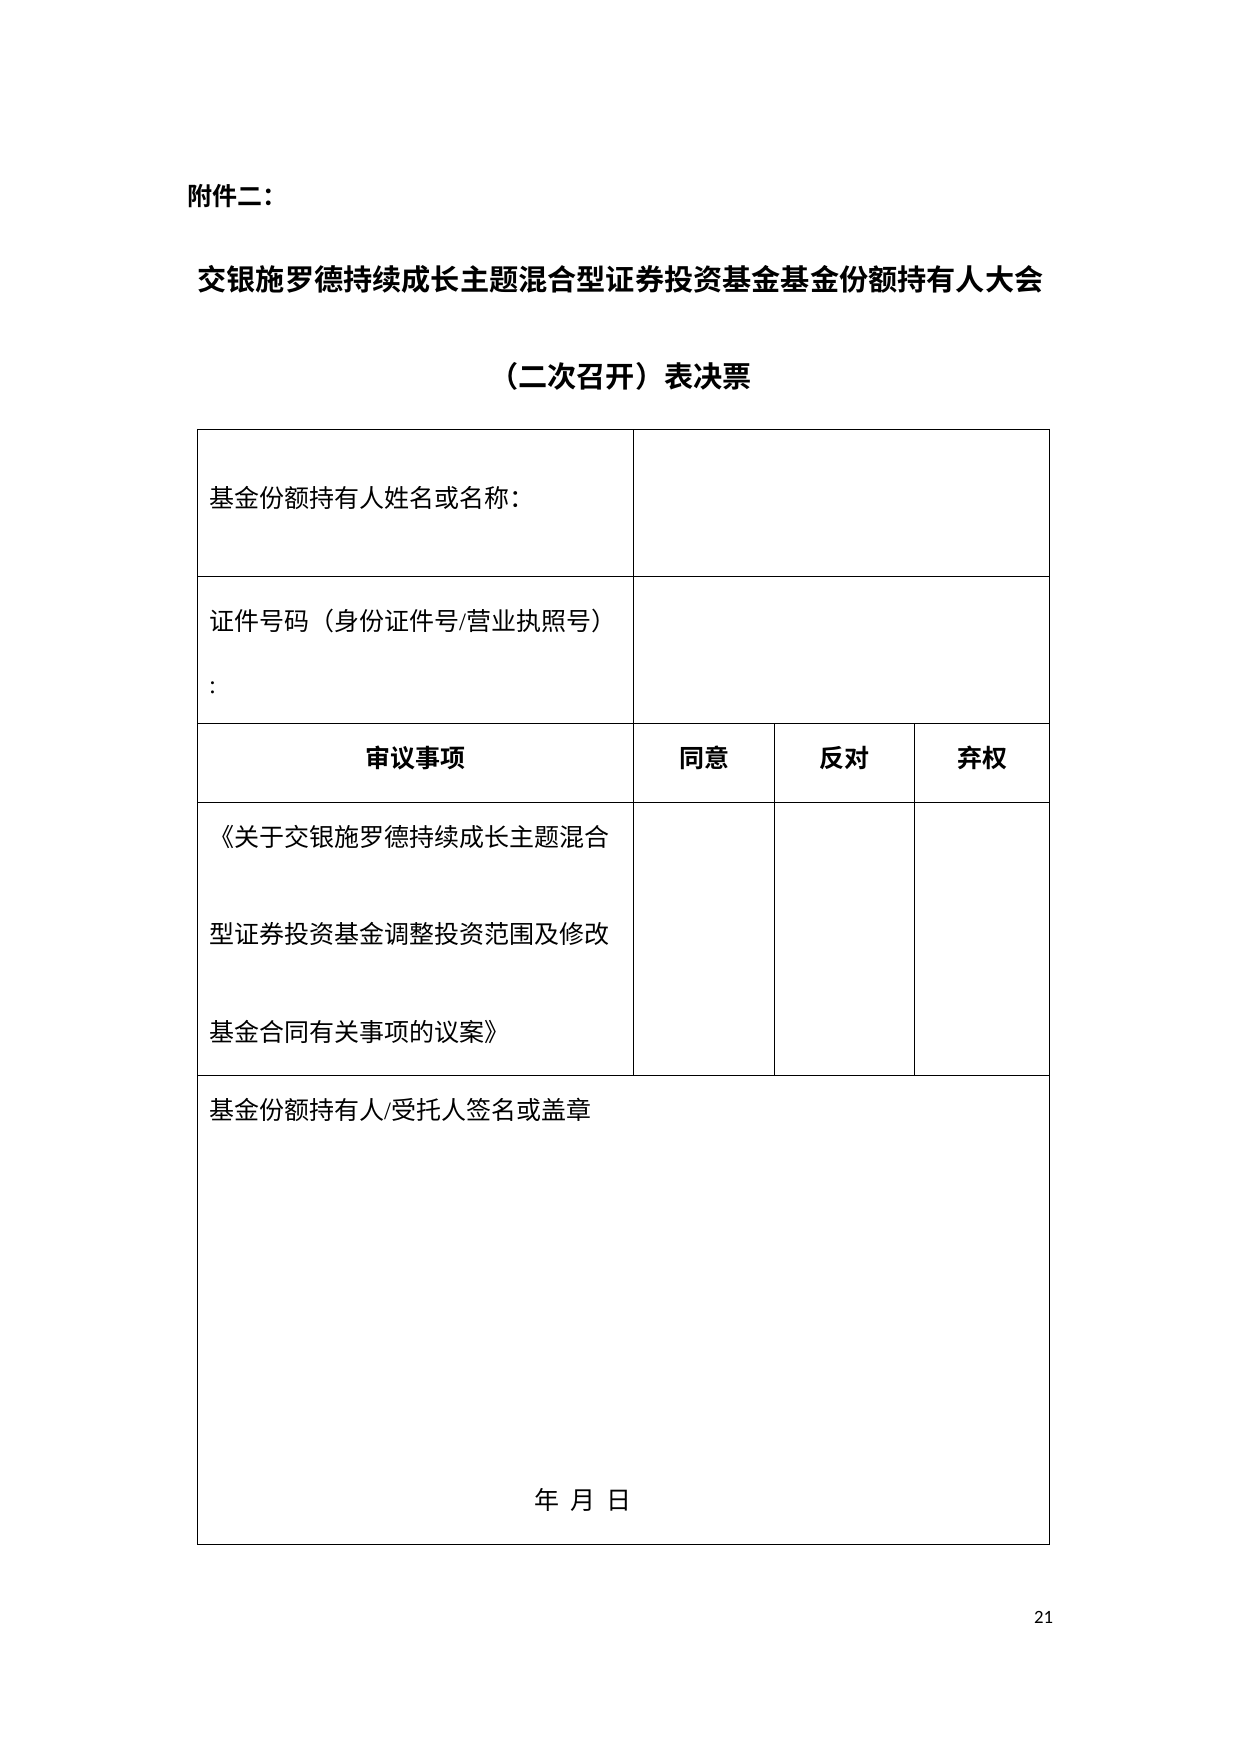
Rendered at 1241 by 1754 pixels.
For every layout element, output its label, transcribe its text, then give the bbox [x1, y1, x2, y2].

table_header 基金份额持有人姓名或名称： [198, 430, 633, 576]
table_cell [634, 577, 1049, 723]
table_cell 反对 [775, 724, 914, 802]
table_cell 《关于交银施罗德持续成长主题混合型证券投资基金调整投资范围及修改基金合同有关事项的议案》 [198, 803, 633, 1075]
table_header [634, 430, 1049, 576]
table_cell 同意 [634, 724, 774, 802]
text 交银施罗德持续成长主题混合型证券投资基金基金份额持有人大会（二次召开）表决票 [187, 245, 1053, 408]
table_cell [915, 803, 1049, 1075]
table_cell 弃权 [915, 724, 1049, 802]
table_cell 证件号码（身份证件号/营业执照号） : [198, 577, 633, 723]
table_cell [634, 803, 774, 1075]
text 附件二： [187, 162, 1053, 227]
table_cell 基金份额持有人/受托人签名或盖章 年 月 日 [198, 1076, 1049, 1544]
table_cell 审议事项 [198, 724, 633, 802]
table_cell [775, 803, 914, 1075]
